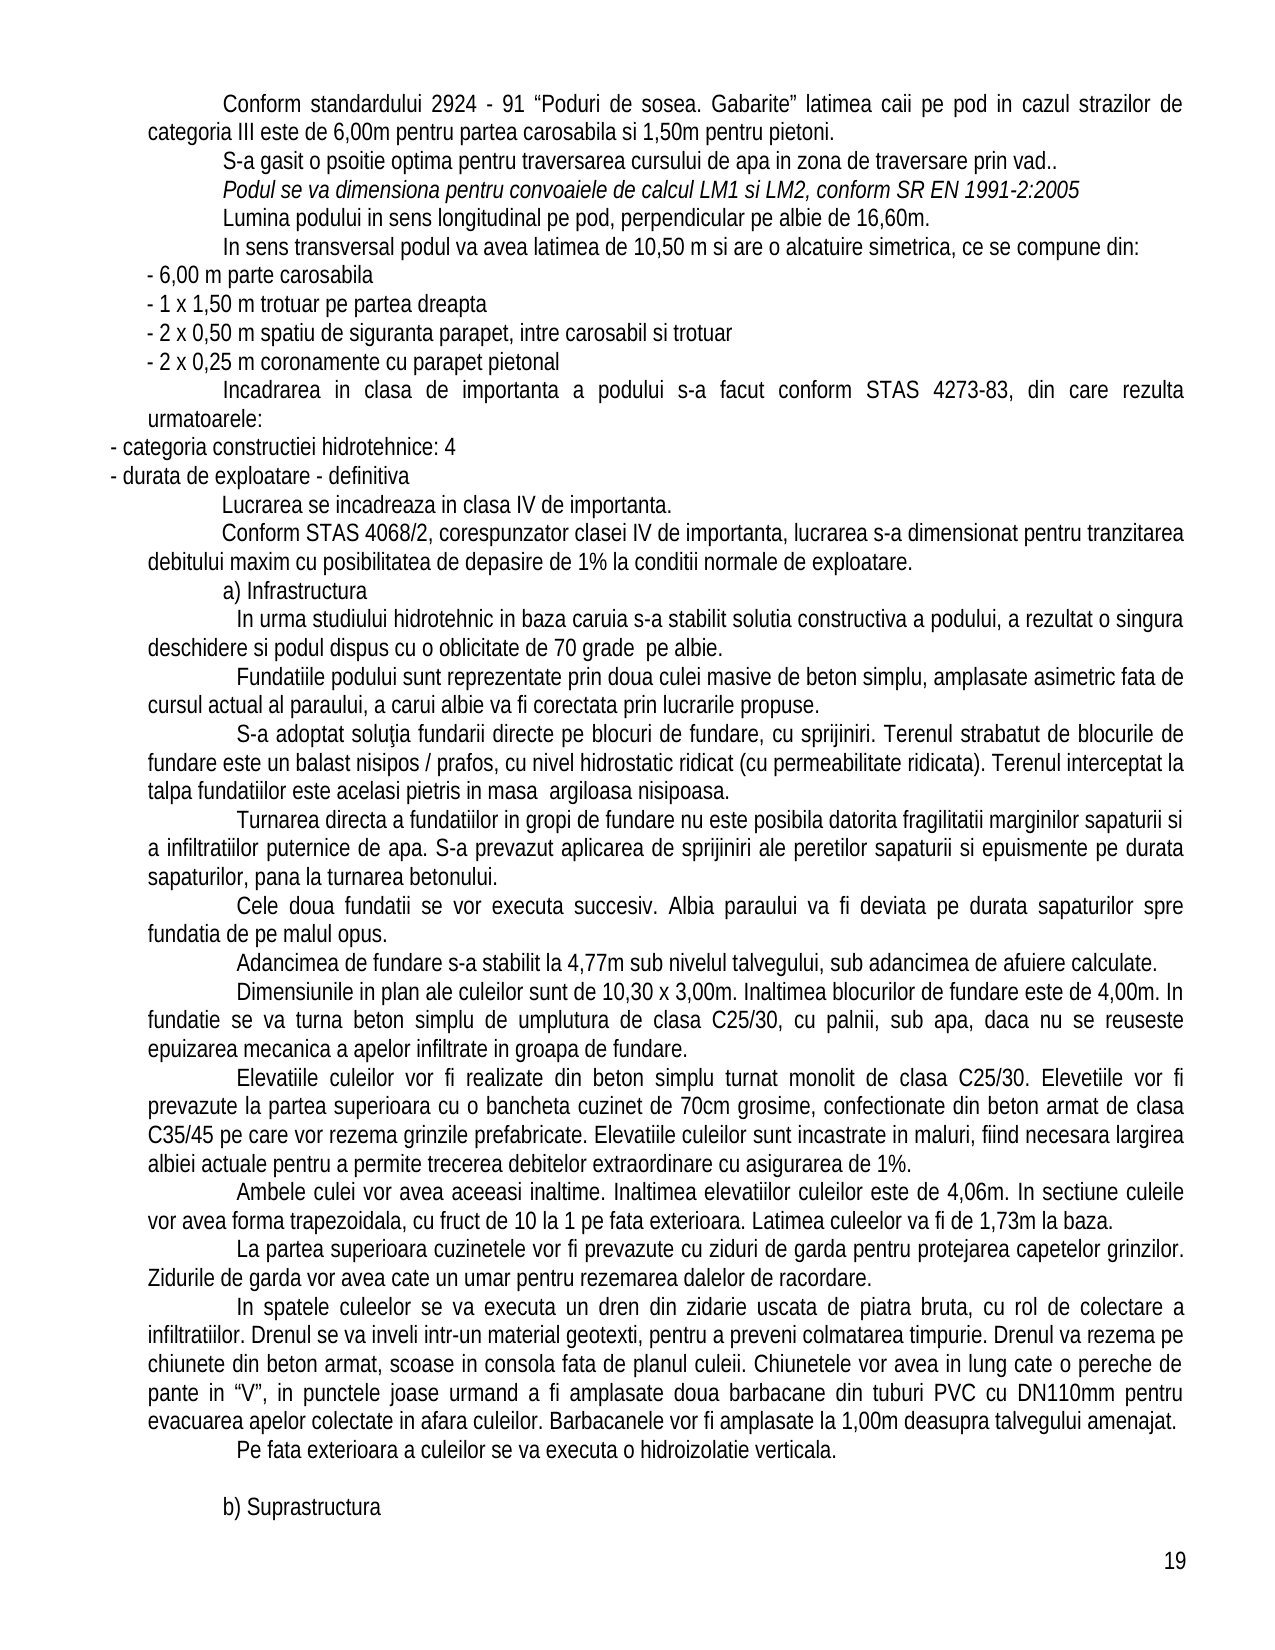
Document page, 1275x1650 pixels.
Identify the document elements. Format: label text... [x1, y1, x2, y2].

text Fundatiile podului sunt reprezentate prin doua culei masive de beton simplu, amplasate asimetric fata de cursul actual al paraului, a carui albie va fi corectata prin lucrarile propuse. [148, 662, 1186, 719]
text Conform standardului 2924 - 91 “Poduri de sosea. Gabarite” latimea caii pe pod in cazul strazilor de categoria III este de 6,00m pentru partea carosabila si 1,50m pentru pietoni. [148, 89, 1186, 146]
text S-a gasit o psoitie optima pentru traversarea cursului de apa in zona de traversare prin vad.. [148, 146, 1186, 174]
list - 1 x 1,50 m trotuar pe partea dreapta [147, 289, 1186, 318]
list - 6,00 m parte carosabila [147, 261, 1186, 289]
list - categoria constructiei hidrotehnice: 4 [110, 432, 1186, 461]
text In sens transversal podul va avea latimea de 10,50 m si are o alcatuire simetrica, ce se compune din: [148, 232, 1186, 261]
list - 2 x 0,50 m spatiu de siguranta parapet, intre carosabil si trotuar [147, 318, 1186, 346]
text b) Suprastructura [148, 1492, 1186, 1521]
text La partea superioara cuzinetele vor fi prevazute cu ziduri de garda pentru protejarea capetelor grinzilor. Zidurile de garda vor avea cate un umar pentru rezemarea dalelor de racordare. [148, 1234, 1186, 1292]
list Incadrarea in clasa de importanta a podului s-a facut conform STAS 4273-83, din care rezulta urmatoarele: [148, 375, 1186, 432]
text S-a adoptat soluţia fundarii directe pe blocuri de fundare, cu sprijiniri. Terenul strabatut de blocurile de fundare este un balast nisipos / prafos, cu nivel hidrostatic ridicat (cu permeabilitate ridicata). Terenul interceptat la talpa fundatiilor este acelasi pietris in masa argiloasa nisipoasa. [148, 719, 1186, 805]
list Lucrarea se incadreaza in clasa IV de importanta. [148, 490, 1186, 518]
text Turnarea directa a fundatiilor in gropi de fundare nu este posibila datorita fragilitatii marginilor sapaturii si a infiltratiilor puternice de apa. S-a prevazut aplicarea de sprijiniri ale peretilor sapaturii si epuismente pe durata sapaturilor, pana la turnarea betonului. [148, 805, 1186, 891]
text In urma studiului hidrotehnic in baza caruia s-a stabilit solutia constructiva a podului, a rezultat o singura deschidere si podul dispus cu o oblicitate de 70 grade pe albie. [148, 604, 1186, 662]
text Podul se va dimensiona pentru convoaiele de calcul LM1 si LM2, conform SR EN 1991-2:2005 [148, 174, 1186, 203]
text Lumina podului in sens longitudinal pe pod, perpendicular pe albie de 16,60m. [148, 203, 1186, 232]
text Elevatiile culeilor vor fi realizate din beton simplu turnat monolit de clasa C25/30. Elevetiile vor fi prevazute la partea superioara cu o bancheta cuzinet de 70cm grosime, confectionate din beton armat de clasa C35/45 pe care vor rezema grinzile prefabricate. Elevatiile culeilor sunt incastrate in maluri, fiind necesara largirea albiei actuale pentru a permite trecerea debitelor extraordinare cu asigurarea de 1%. [148, 1063, 1186, 1177]
text Dimensiunile in plan ale culeilor sunt de 10,30 x 3,00m. Inaltimea blocurilor de fundare este de 4,00m. In fundatie se va turna beton simplu de umplutura de clasa C25/30, cu palnii, sub apa, daca nu se reuseste epuizarea mecanica a apelor infiltrate in groapa de fundare. [148, 977, 1186, 1063]
text Ambele culei vor avea aceeasi inaltime. Inaltimea elevatiilor culeilor este de 4,06m. In sectiune culeile vor avea forma trapezoidala, cu fruct de 10 la 1 pe fata exterioara. Latimea culeelor va fi de 1,73m la baza. [148, 1177, 1186, 1234]
text Pe fata exterioara a culeilor se va executa o hidroizolatie verticala. [148, 1435, 1186, 1464]
text Cele doua fundatii se vor executa succesiv. Albia paraului va fi deviata pe durata sapaturilor spre fundatia de pe malul opus. [148, 891, 1186, 948]
text a) Infrastructura [148, 576, 1186, 604]
list Conform STAS 4068/2, corespunzator clasei IV de importanta, lucrarea s-a dimensionat pentru tranzitarea debitului maxim cu posibilitatea de depasire de 1% la conditii normale de exploatare. [148, 518, 1186, 576]
list - durata de exploatare - definitiva [110, 461, 1186, 490]
text Adancimea de fundare s-a stabilit la 4,77m sub nivelul talvegului, sub adancimea de afuiere calculate. [148, 948, 1186, 977]
list - 2 x 0,25 m coronamente cu parapet pietonal [147, 346, 1186, 375]
text In spatele culeelor se va executa un dren din zidarie uscata de piatra bruta, cu rol de colectare a infiltratiilor. Drenul se va inveli intr-un material geotexti, pentru a preveni colmatarea timpurie. Drenul va rezema pe chiunete din beton armat, scoase in consola fata de planul culeii. Chiunetele vor avea in lung cate o pereche de pante in “V”, in punctele joase urmand a fi amplasate doua barbacane din tuburi PVC cu DN110mm pentru evacuarea apelor colectate in afara culeilor. Barbacanele vor fi amplasate la 1,00m deasupra talvegului amenajat. [148, 1292, 1186, 1435]
